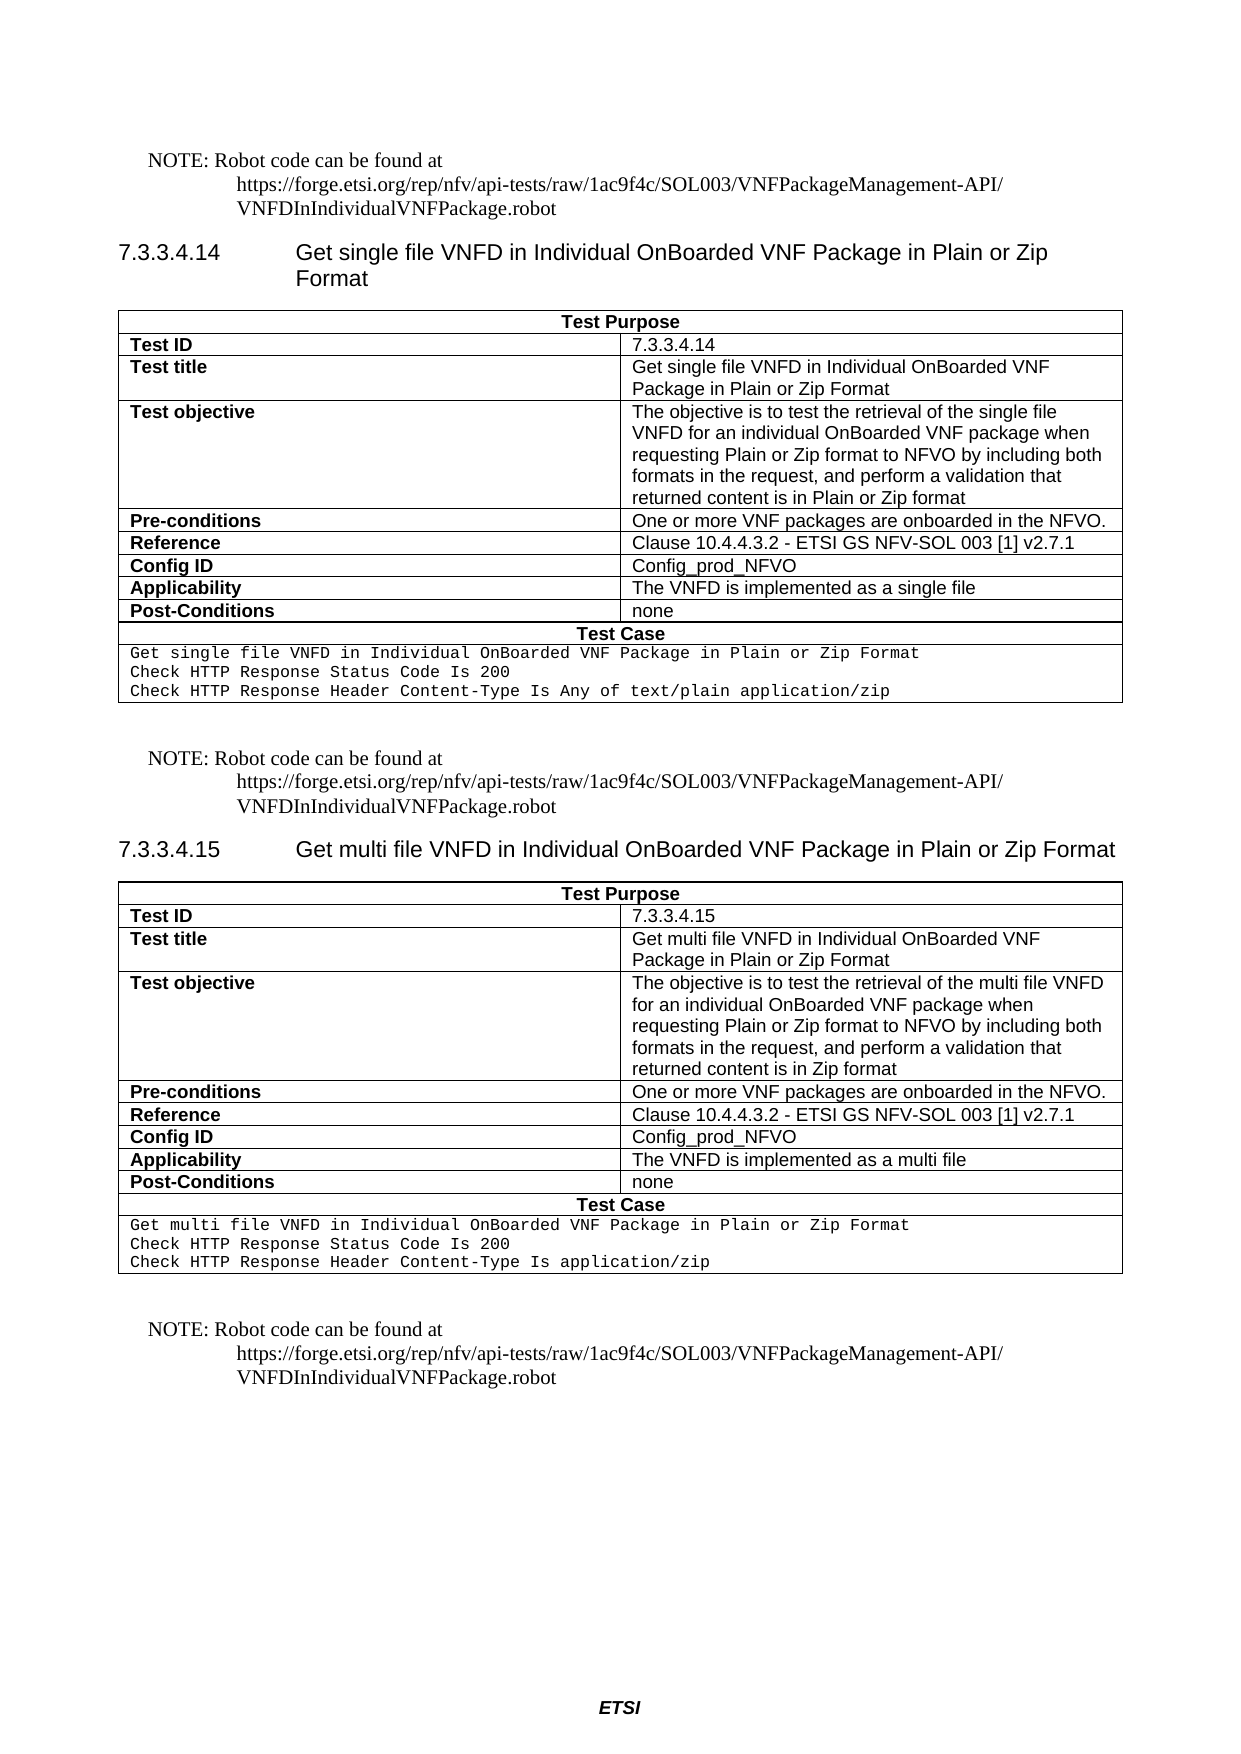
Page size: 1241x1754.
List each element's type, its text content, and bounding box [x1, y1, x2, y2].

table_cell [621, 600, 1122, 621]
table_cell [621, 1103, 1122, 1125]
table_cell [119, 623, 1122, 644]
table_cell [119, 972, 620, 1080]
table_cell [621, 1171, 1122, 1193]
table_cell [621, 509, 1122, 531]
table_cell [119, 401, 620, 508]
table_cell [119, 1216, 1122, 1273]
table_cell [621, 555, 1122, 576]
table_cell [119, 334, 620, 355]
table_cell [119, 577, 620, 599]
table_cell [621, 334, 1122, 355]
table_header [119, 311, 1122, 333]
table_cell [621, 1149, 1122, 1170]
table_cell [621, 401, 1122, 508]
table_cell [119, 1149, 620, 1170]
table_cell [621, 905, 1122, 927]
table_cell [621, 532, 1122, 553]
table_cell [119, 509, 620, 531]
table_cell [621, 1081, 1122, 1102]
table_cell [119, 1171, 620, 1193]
subtitle 7.3.3.4.14 Get single file VNFD in Individual OnBoarded VNF Package in Plain or Zip Format [118, 239, 1122, 291]
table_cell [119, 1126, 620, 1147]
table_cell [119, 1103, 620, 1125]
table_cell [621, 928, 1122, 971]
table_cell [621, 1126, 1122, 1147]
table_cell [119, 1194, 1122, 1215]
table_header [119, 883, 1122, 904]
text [148, 1317, 1122, 1389]
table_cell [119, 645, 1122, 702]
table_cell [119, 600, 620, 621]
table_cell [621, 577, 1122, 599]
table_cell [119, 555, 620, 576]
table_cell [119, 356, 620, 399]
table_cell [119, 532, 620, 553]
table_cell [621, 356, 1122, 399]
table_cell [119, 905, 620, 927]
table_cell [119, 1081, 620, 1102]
subtitle 7.3.3.4.15 Get multi file VNFD in Individual OnBoarded VNF Package in Plain or Zip Format [118, 836, 1122, 863]
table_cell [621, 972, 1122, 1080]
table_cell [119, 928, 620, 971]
